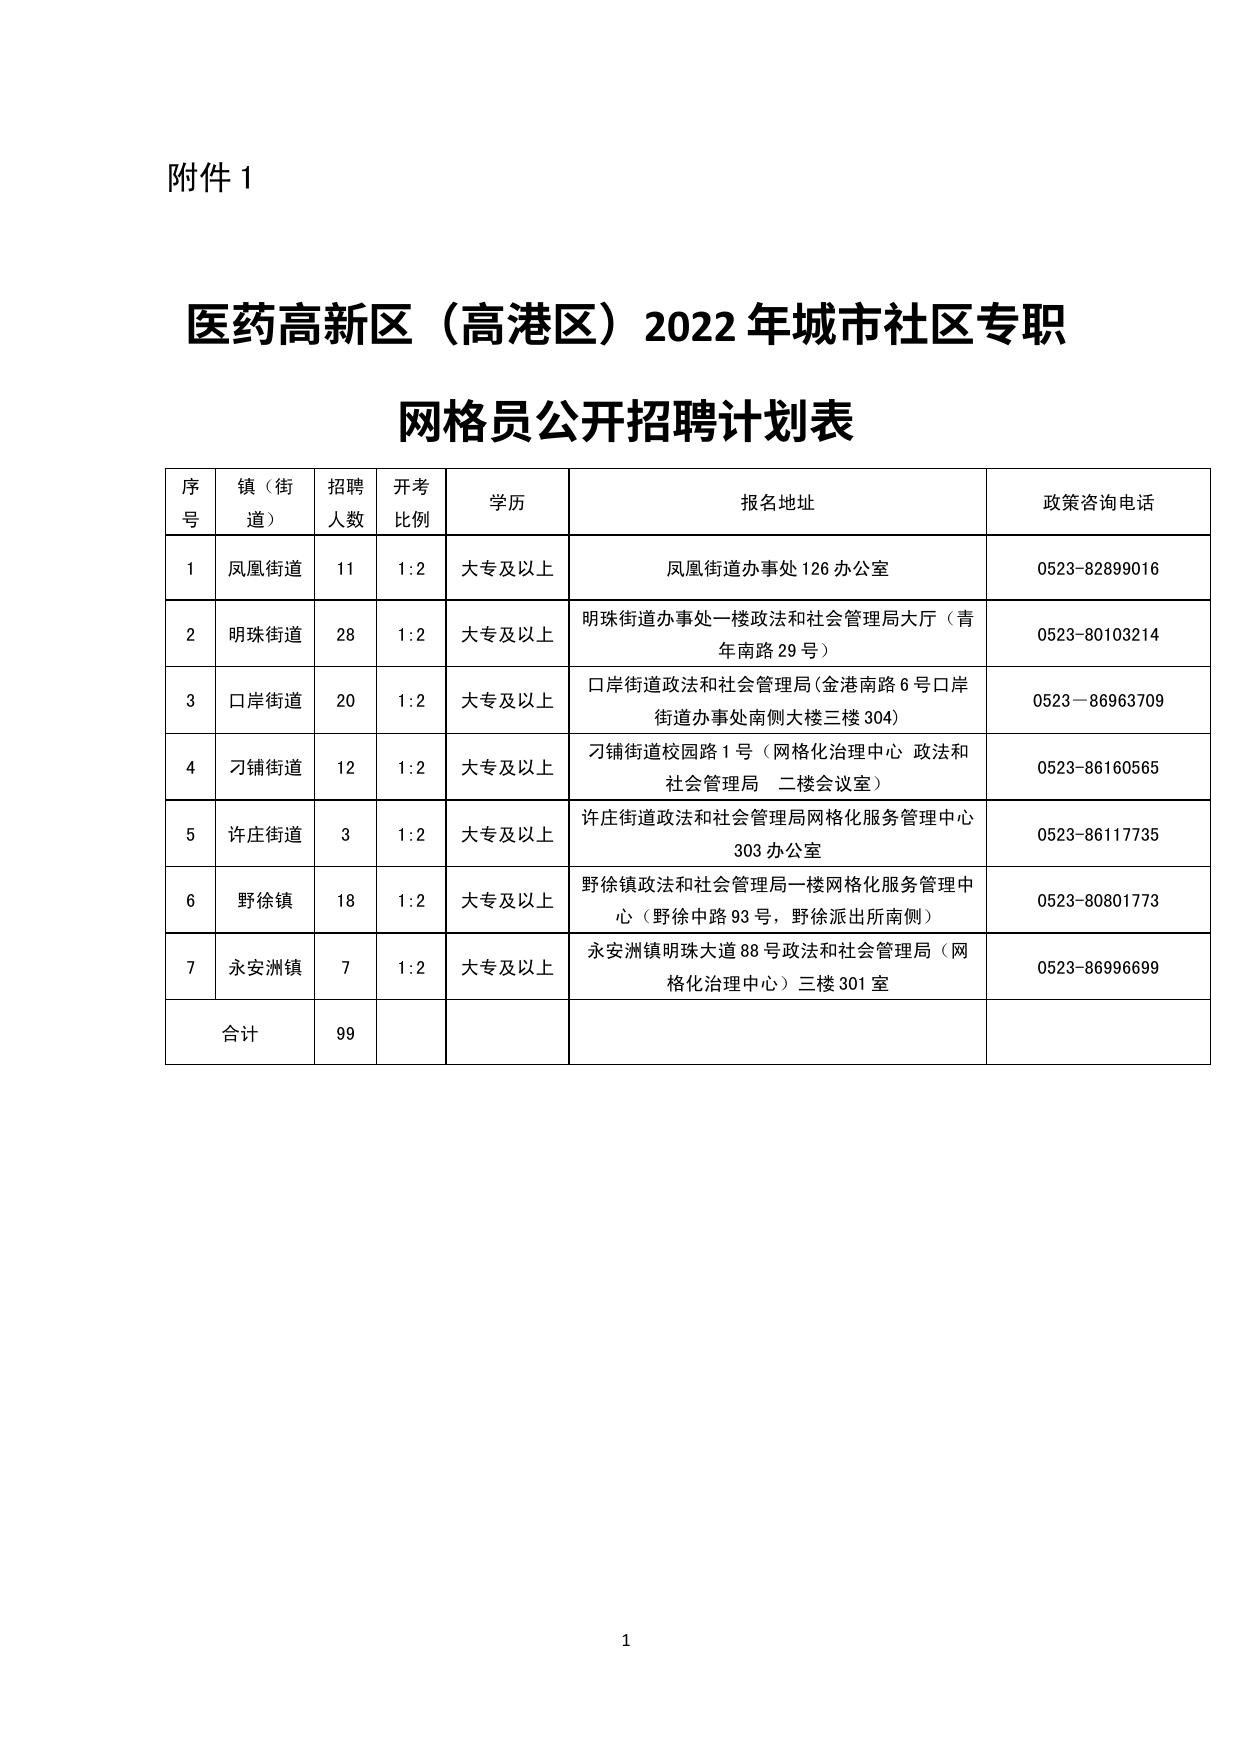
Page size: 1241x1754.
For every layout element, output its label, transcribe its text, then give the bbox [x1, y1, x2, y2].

table_cell 1:2 [377, 734, 445, 799]
table_cell 1:2 [377, 667, 445, 732]
table_header 开考比例 [377, 469, 445, 534]
table_cell 3 [315, 801, 376, 866]
table_cell 0523-82899016 [987, 536, 1210, 599]
table_cell 3 [166, 667, 215, 732]
table_cell 0523－86963709 [987, 667, 1210, 732]
table_header 学历 [447, 469, 568, 534]
table_cell 0523-86160565 [987, 734, 1210, 799]
table_cell 7 [166, 934, 215, 999]
table_cell 永安洲镇 [216, 934, 314, 999]
table_cell 1:2 [377, 601, 445, 666]
table_cell 凤凰街道办事处126办公室 [570, 536, 986, 599]
table_cell 野徐镇 [216, 867, 314, 932]
table_cell 大专及以上 [447, 536, 568, 599]
table_cell 0523-86117735 [987, 801, 1210, 866]
table_cell 凤凰街道 [216, 536, 314, 599]
table_cell 大专及以上 [447, 801, 568, 866]
table_cell 5 [166, 801, 215, 866]
table_cell 永安洲镇明珠大道88号政法和社会管理局（网格化治理中心）三楼301室 [570, 934, 986, 999]
table_cell 7 [315, 934, 376, 999]
table_cell 合计 [166, 1000, 314, 1064]
table_cell 4 [166, 734, 215, 799]
table_cell 28 [315, 601, 376, 666]
table_cell 1 [166, 536, 215, 599]
table_cell 大专及以上 [447, 601, 568, 666]
table_cell 口岸街道 [216, 667, 314, 732]
table_cell 刁铺街道校园路1号（网格化治理中心 政法和社会管理局 二楼会议室） [570, 734, 986, 799]
table_cell 大专及以上 [447, 934, 568, 999]
table_cell [377, 1000, 445, 1064]
table_cell 0523-80801773 [987, 867, 1210, 932]
table_cell 许庄街道政法和社会管理局网格化服务管理中心303办公室 [570, 801, 986, 866]
table_cell 6 [166, 867, 215, 932]
table_header 招聘人数 [315, 469, 376, 534]
table_cell 大专及以上 [447, 667, 568, 732]
table_cell 许庄街道 [216, 801, 314, 866]
table_header 镇（街道） [216, 469, 314, 534]
table_cell 12 [315, 734, 376, 799]
table_cell 1:2 [377, 867, 445, 932]
table_cell 1:2 [377, 934, 445, 999]
table_header 报名地址 [570, 469, 986, 534]
table_cell 18 [315, 867, 376, 932]
table_cell 1:2 [377, 801, 445, 866]
text 网格员公开招聘计划表 [165, 370, 1087, 468]
table_cell 野徐镇政法和社会管理局一楼网格化服务管理中心（野徐中路93号，野徐派出所南侧） [570, 867, 986, 932]
table_cell [987, 1000, 1210, 1064]
table_cell 大专及以上 [447, 734, 568, 799]
table_cell 口岸街道政法和社会管理局(金港南路6号口岸街道办事处南侧大楼三楼304) [570, 667, 986, 732]
table_cell 大专及以上 [447, 867, 568, 932]
table_header 序号 [166, 469, 215, 534]
table_cell 明珠街道办事处一楼政法和社会管理局大厅（青年南路29号） [570, 601, 986, 666]
table_cell 2 [166, 601, 215, 666]
table_cell 刁铺街道 [216, 734, 314, 799]
table_cell 0523-86996699 [987, 934, 1210, 999]
table_cell 11 [315, 536, 376, 599]
table_cell 明珠街道 [216, 601, 314, 666]
table_cell 1:2 [377, 536, 445, 599]
table_cell [447, 1000, 568, 1064]
text 医药高新区（高港区）2022年城市社区专职 [165, 273, 1087, 370]
text 附件1 [165, 143, 1084, 208]
table_cell 20 [315, 667, 376, 732]
table_header 政策咨询电话 [987, 469, 1210, 534]
table_cell [570, 1000, 986, 1064]
table_cell 0523-80103214 [987, 601, 1210, 666]
table_cell 99 [315, 1000, 376, 1064]
